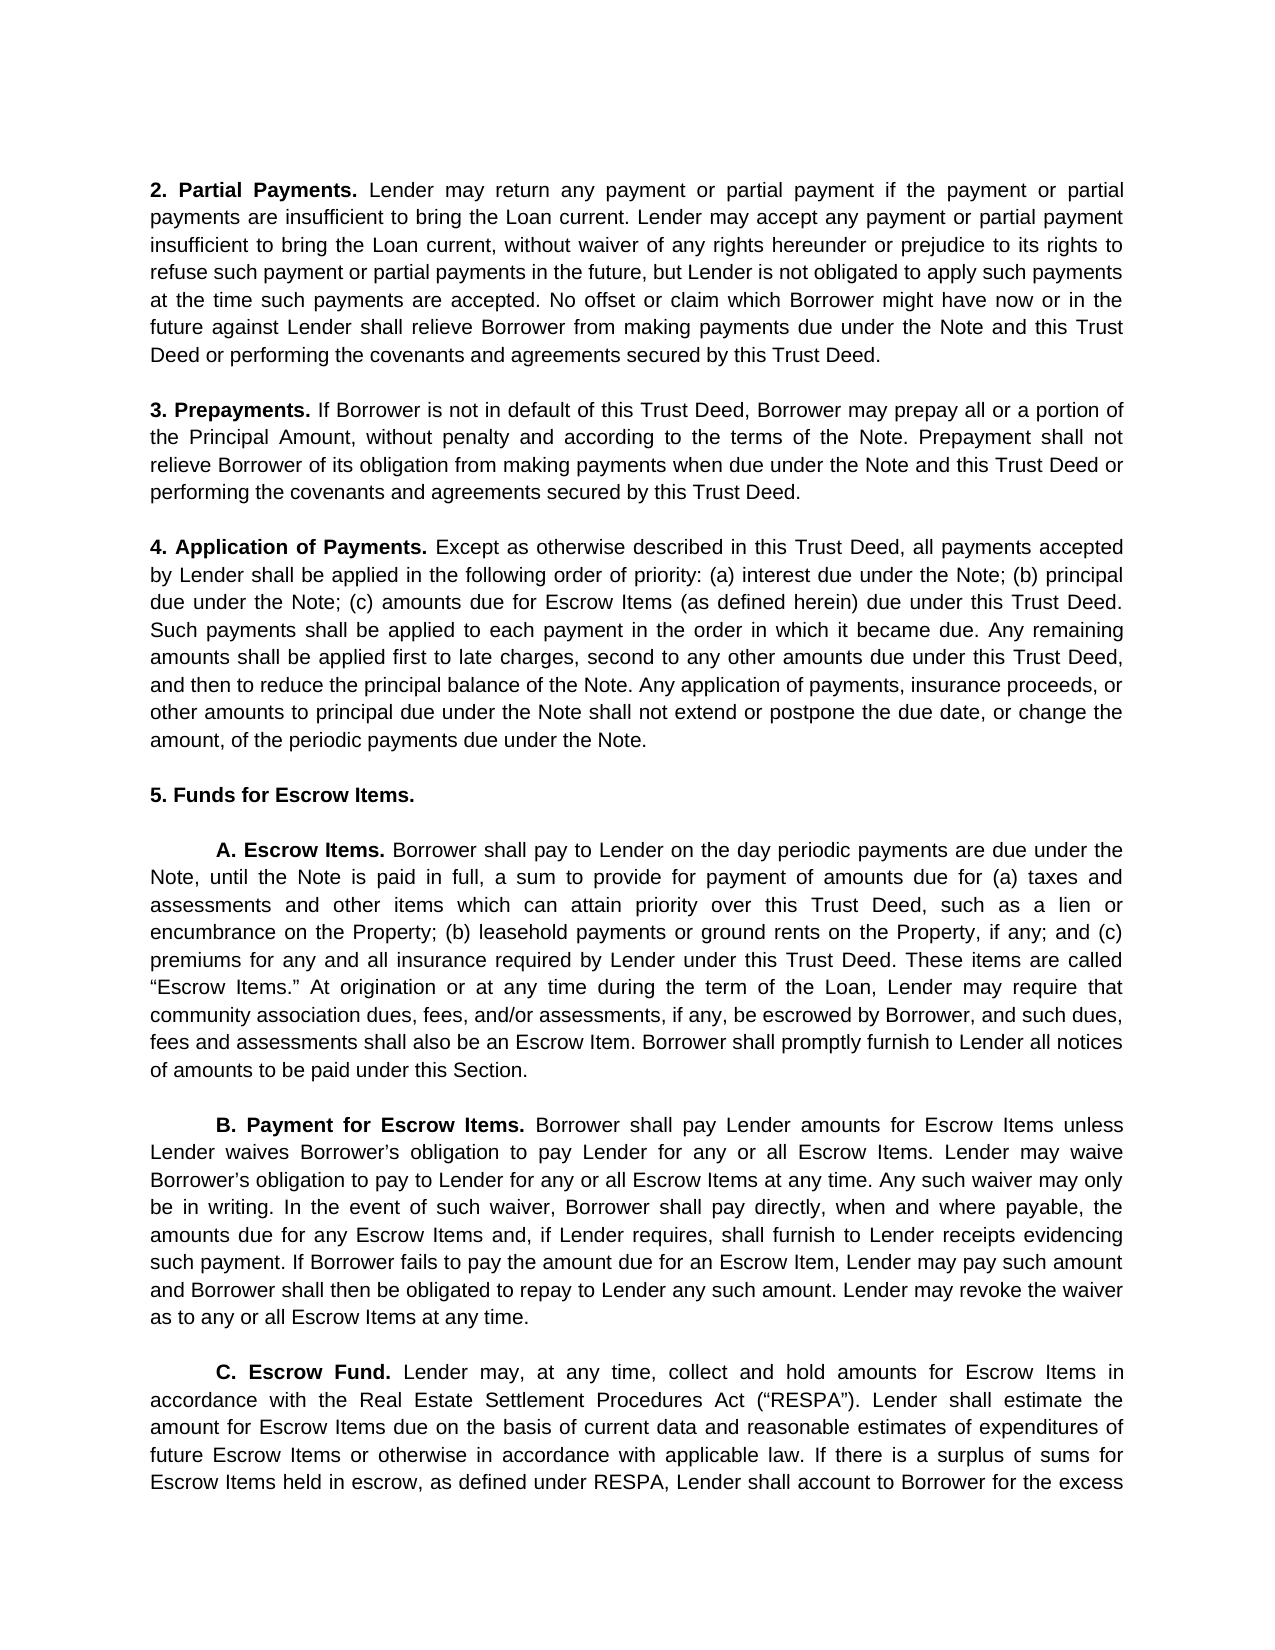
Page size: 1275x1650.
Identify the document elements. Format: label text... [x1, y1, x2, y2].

text 5. Funds for Escrow Items. [150, 782, 1125, 806]
text 3. Prepayments. If Borrower is not in default of this Trust Deed, Borrower may prepay all or a portion of the Principal Amount, without penalty and according to the terms of the Note. Prepayment shall not relieve Borrower of its obligation from making payments when due under the Note and this Trust Deed or performing the covenants and agreements secured by this Trust Deed. [150, 397, 1125, 504]
text B. Payment for Escrow Items. Borrower shall pay Lender amounts for Escrow Items unless Lender waives Borrower’s obligation to pay Lender for any or all Escrow Items. Lender may waive Borrower’s obligation to pay to Lender for any or all Escrow Items at any time. Any such waiver may only be in writing. In the event of such waiver, Borrower shall pay directly, when and where payable, the amounts due for any Escrow Items and, if Lender requires, shall furnish to Lender receipts evidencing such payment. If Borrower fails to pay the amount due for an Escrow Item, Lender may pay such amount and Borrower shall then be obligated to repay to Lender any such amount. Lender may revoke the waiver as to any or all Escrow Items at any time. [150, 1112, 1125, 1329]
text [150, 1360, 1125, 1494]
text 4. Application of Payments. Except as otherwise described in this Trust Deed, all payments accepted by Lender shall be applied in the following order of priority: (a) interest due under the Note; (b) principal due under the Note; (c) amounts due for Escrow Items (as defined herein) due under this Trust Deed. Such payments shall be applied to each payment in the order in which it became due. Any remaining amounts shall be applied first to late charges, second to any other amounts due under this Trust Deed, and then to reduce the principal balance of the Note. Any application of payments, insurance proceeds, or other amounts to principal due under the Note shall not extend or postpone the due date, or change the amount, of the periodic payments due under the Note. [150, 535, 1125, 751]
text 2. Partial Payments. Lender may return any payment or partial payment if the payment or partial payments are insufficient to bring the Loan current. Lender may accept any payment or partial payment insufficient to bring the Loan current, without waiver of any rights hereunder or prejudice to its rights to refuse such payment or partial payments in the future, but Lender is not obligated to apply such payments at the time such payments are accepted. No offset or claim which Borrower might have now or in the future against Lender shall relieve Borrower from making payments due under the Note and this Trust Deed or performing the covenants and agreements secured by this Trust Deed. [150, 177, 1125, 366]
text A. Escrow Items. Borrower shall pay to Lender on the day periodic payments are due under the Note, until the Note is paid in full, a sum to provide for payment of amounts due for (a) taxes and assessments and other items which can attain priority over this Trust Deed, such as a lien or encumbrance on the Property; (b) leasehold payments or ground rents on the Property, if any; and (c) premiums for any and all insurance required by Lender under this Trust Deed. These items are called “Escrow Items.” At origination or at any time during the term of the Loan, Lender may require that community association dues, fees, and/or assessments, if any, be escrowed by Borrower, and such dues, fees and assessments shall also be an Escrow Item. Borrower shall promptly furnish to Lender all notices of amounts to be paid under this Section. [150, 837, 1125, 1081]
